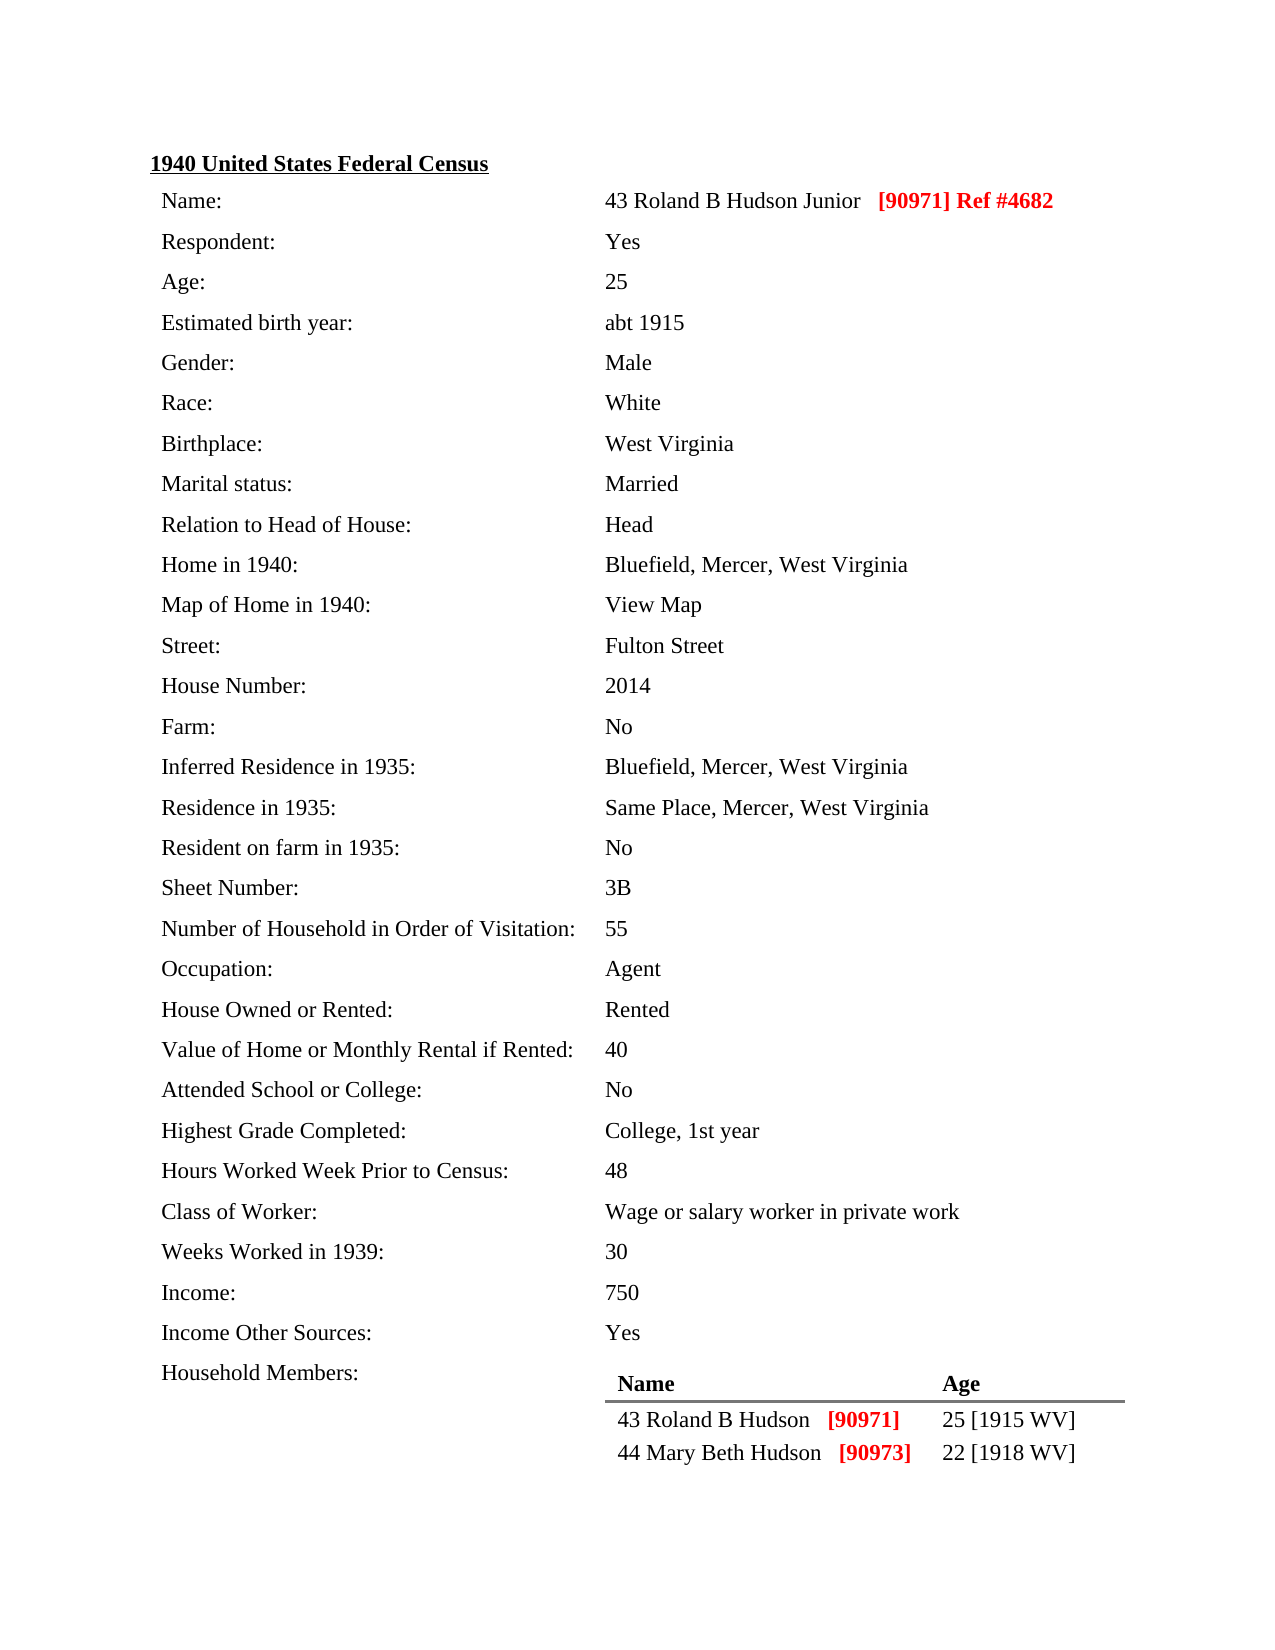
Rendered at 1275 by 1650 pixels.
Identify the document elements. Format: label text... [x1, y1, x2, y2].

table_header 43 Roland B Hudson Junior [90971] Ref #4682 [592, 176, 1155, 217]
table_cell Male [592, 338, 1155, 378]
table_cell College, 1st year [592, 1106, 1155, 1146]
table_cell Head [592, 500, 1155, 540]
table_cell Household Members: [149, 1349, 592, 1471]
table_cell Yes [592, 217, 1155, 257]
table_cell Estimated birth year: [149, 298, 592, 338]
table_cell Bluefield, Mercer, West Virginia [592, 742, 1155, 783]
table_cell 48 [592, 1146, 1155, 1187]
table_cell Wage or salary worker in private work [592, 1187, 1155, 1227]
table_cell Respondent: [149, 217, 592, 257]
table_cell Relation to Head of House: [149, 500, 592, 540]
table_cell 750 [592, 1268, 1155, 1308]
table_cell Income Other Sources: [149, 1308, 592, 1348]
table_cell View Map [592, 581, 1155, 621]
text 1940 United States Federal Census [150, 150, 1125, 176]
table_cell Rented [592, 985, 1155, 1025]
table_cell No [592, 823, 1155, 863]
table_cell Residence in 1935: [149, 783, 592, 823]
table_cell No [592, 702, 1155, 742]
table_header Name: [149, 176, 592, 217]
table_cell Birthplace: [149, 419, 592, 459]
table_cell House Number: [149, 661, 592, 702]
table_cell abt 1915 [592, 298, 1155, 338]
table_cell Class of Worker: [149, 1187, 592, 1227]
table_cell Map of Home in 1940: [149, 581, 592, 621]
table_cell Yes [592, 1308, 1155, 1348]
table_cell Highest Grade Completed: [149, 1106, 592, 1146]
table_cell Attended School or College: [149, 1066, 592, 1106]
table_cell Marital status: [149, 459, 592, 500]
table_cell No [592, 1066, 1155, 1106]
table_cell Married [592, 459, 1155, 500]
table_cell Number of Household in Order of Visitation: [149, 904, 592, 944]
table_cell Race: [149, 379, 592, 419]
table_cell Home in 1940: [149, 540, 592, 581]
table_cell Income: [149, 1268, 592, 1308]
table_cell Resident on farm in 1935: [149, 823, 592, 863]
table_cell Fulton Street [592, 621, 1155, 661]
table_cell Value of Home or Monthly Rental if Rented: [149, 1025, 592, 1066]
table_cell House Owned or Rented: [149, 985, 592, 1025]
table_cell Occupation: [149, 944, 592, 985]
table_cell Inferred Residence in 1935: [149, 742, 592, 783]
table_cell [592, 1349, 1155, 1471]
table_cell 3B [592, 864, 1155, 904]
table_cell Gender: [149, 338, 592, 378]
table_cell Same Place, Mercer, West Virginia [592, 783, 1155, 823]
table_cell White [592, 379, 1155, 419]
table_cell Weeks Worked in 1939: [149, 1227, 592, 1268]
table_cell Farm: [149, 702, 592, 742]
table_cell Street: [149, 621, 592, 661]
table_cell Hours Worked Week Prior to Census: [149, 1146, 592, 1187]
table_cell Bluefield, Mercer, West Virginia [592, 540, 1155, 581]
table_cell Sheet Number: [149, 864, 592, 904]
table_cell 25 [592, 257, 1155, 298]
table_cell Age: [149, 257, 592, 298]
table_cell 55 [592, 904, 1155, 944]
table_cell West Virginia [592, 419, 1155, 459]
table_cell 30 [592, 1227, 1155, 1268]
table_cell 40 [592, 1025, 1155, 1066]
table_cell Agent [592, 944, 1155, 985]
table_cell 2014 [592, 661, 1155, 702]
